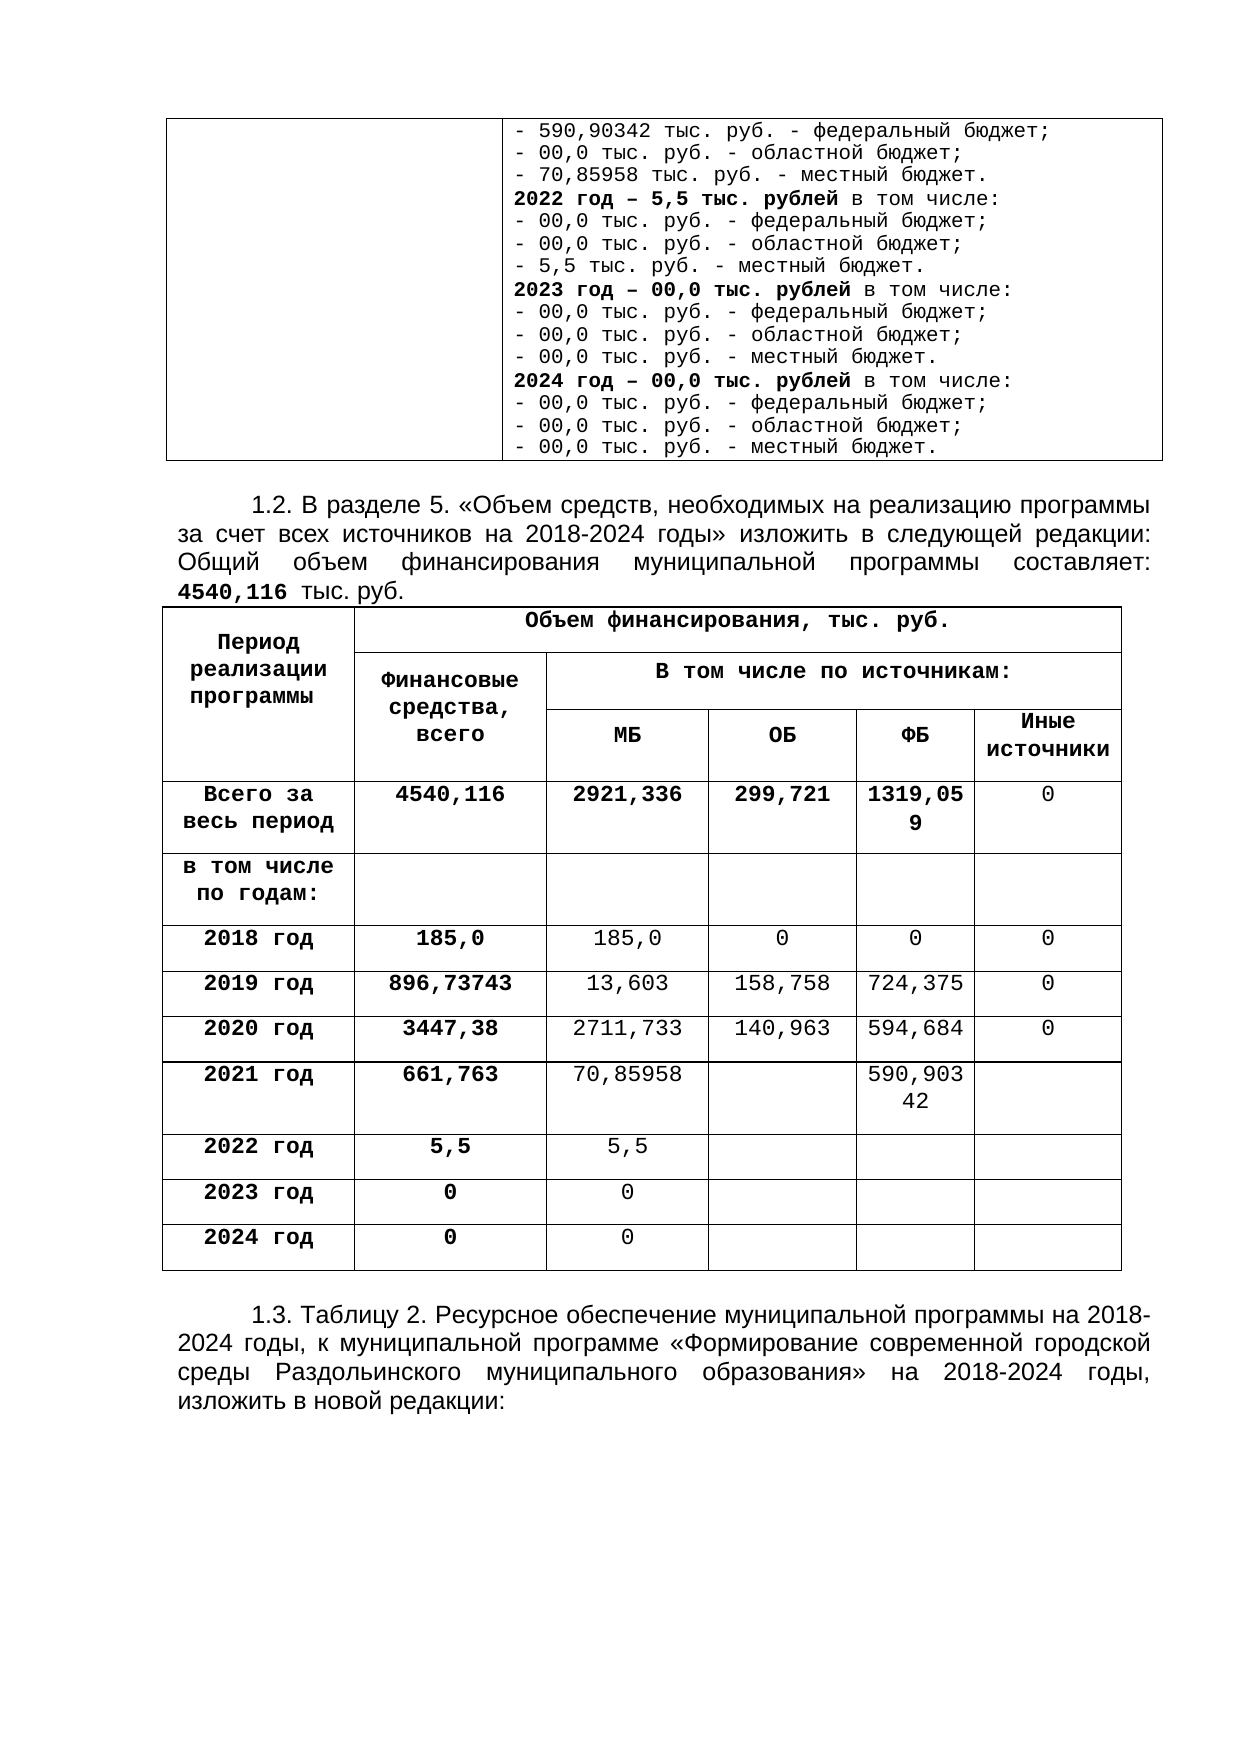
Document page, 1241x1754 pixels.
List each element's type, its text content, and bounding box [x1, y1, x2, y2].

table_cell [709, 1180, 856, 1224]
table_cell Финансовые средства, всего [355, 653, 546, 781]
table_cell 2711,733 [547, 1017, 708, 1061]
table_cell Иные источники [975, 710, 1121, 781]
table_cell 1319,059 [857, 782, 974, 853]
text 1.2. В разделе 5. «Объем средств, необходимых на реализацию программы за счет всех источников на 2018-2024 годы» изложить в следующей редакции: Общий объем финансирования муниципальной программы составляет: 4540,116 тыс. руб. [177, 490, 1152, 606]
table_cell 0 [709, 926, 856, 971]
table_header Объем финансирования, тыс. руб. [355, 608, 1121, 652]
table_cell 0 [547, 1225, 708, 1270]
table_cell [355, 854, 546, 925]
table_cell [547, 854, 708, 925]
table_cell 185,0 [547, 926, 708, 971]
table_cell 2023 год [163, 1180, 354, 1224]
table_cell ФБ [857, 710, 974, 781]
table_cell [975, 1135, 1121, 1179]
table_cell 3447,38 [355, 1017, 546, 1061]
table_cell в том числе по годам: [163, 854, 354, 925]
table_cell 0 [355, 1225, 546, 1270]
table_cell 0 [975, 782, 1121, 853]
table_cell [975, 854, 1121, 925]
table_cell 590,90342 [857, 1063, 974, 1133]
table_cell 4540,116 [355, 782, 546, 853]
table_cell 0 [857, 926, 974, 971]
table_cell 594,684 [857, 1017, 974, 1061]
table_cell 661,763 [355, 1063, 546, 1133]
table_cell 158,758 [709, 972, 856, 1016]
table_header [167, 119, 502, 460]
table_cell 13,603 [547, 972, 708, 1016]
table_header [503, 119, 1162, 460]
table_cell 2019 год [163, 972, 354, 1016]
table_cell 896,73743 [355, 972, 546, 1016]
table_cell Всего за весь период [163, 782, 354, 853]
table_cell 0 [975, 1017, 1121, 1061]
table_cell 2921,336 [547, 782, 708, 853]
table_cell 0 [975, 972, 1121, 1016]
table_cell [709, 1135, 856, 1179]
table_cell [857, 1180, 974, 1224]
table_cell ОБ [709, 710, 856, 781]
table_cell 70,85958 [547, 1063, 708, 1133]
table_cell [975, 1180, 1121, 1224]
table_cell 0 [547, 1180, 708, 1224]
table_cell 2022 год [163, 1135, 354, 1179]
table_cell [709, 1225, 856, 1270]
table_cell 2018 год [163, 926, 354, 971]
table_cell [857, 1135, 974, 1179]
text 1.3. Таблицу 2. Ресурсное обеспечение муниципальной программы на 2018-2024 годы, к муниципальной программе «Формирование современной городской среды Раздольинского муниципального образования» на 2018-2024 годы, изложить в новой редакции: [177, 1299, 1152, 1414]
table_cell МБ [547, 710, 708, 781]
table_cell 5,5 [547, 1135, 708, 1179]
table_cell 5,5 [355, 1135, 546, 1179]
table_header Период реализации программы [163, 608, 354, 781]
table_cell 2024 год [163, 1225, 354, 1270]
table_cell 2020 год [163, 1017, 354, 1061]
table_cell [709, 1063, 856, 1133]
table_cell [709, 854, 856, 925]
table_cell 140,963 [709, 1017, 856, 1061]
table_cell 724,375 [857, 972, 974, 1016]
table_cell 299,721 [709, 782, 856, 853]
table_cell 2021 год [163, 1063, 354, 1133]
table_cell 185,0 [355, 926, 546, 971]
table_cell 0 [975, 926, 1121, 971]
table_cell [857, 1225, 974, 1270]
table_cell В том числе по источникам: [547, 653, 1121, 709]
table_cell [975, 1063, 1121, 1133]
table_cell 0 [355, 1180, 546, 1224]
table_cell [857, 854, 974, 925]
table_cell [975, 1225, 1121, 1270]
